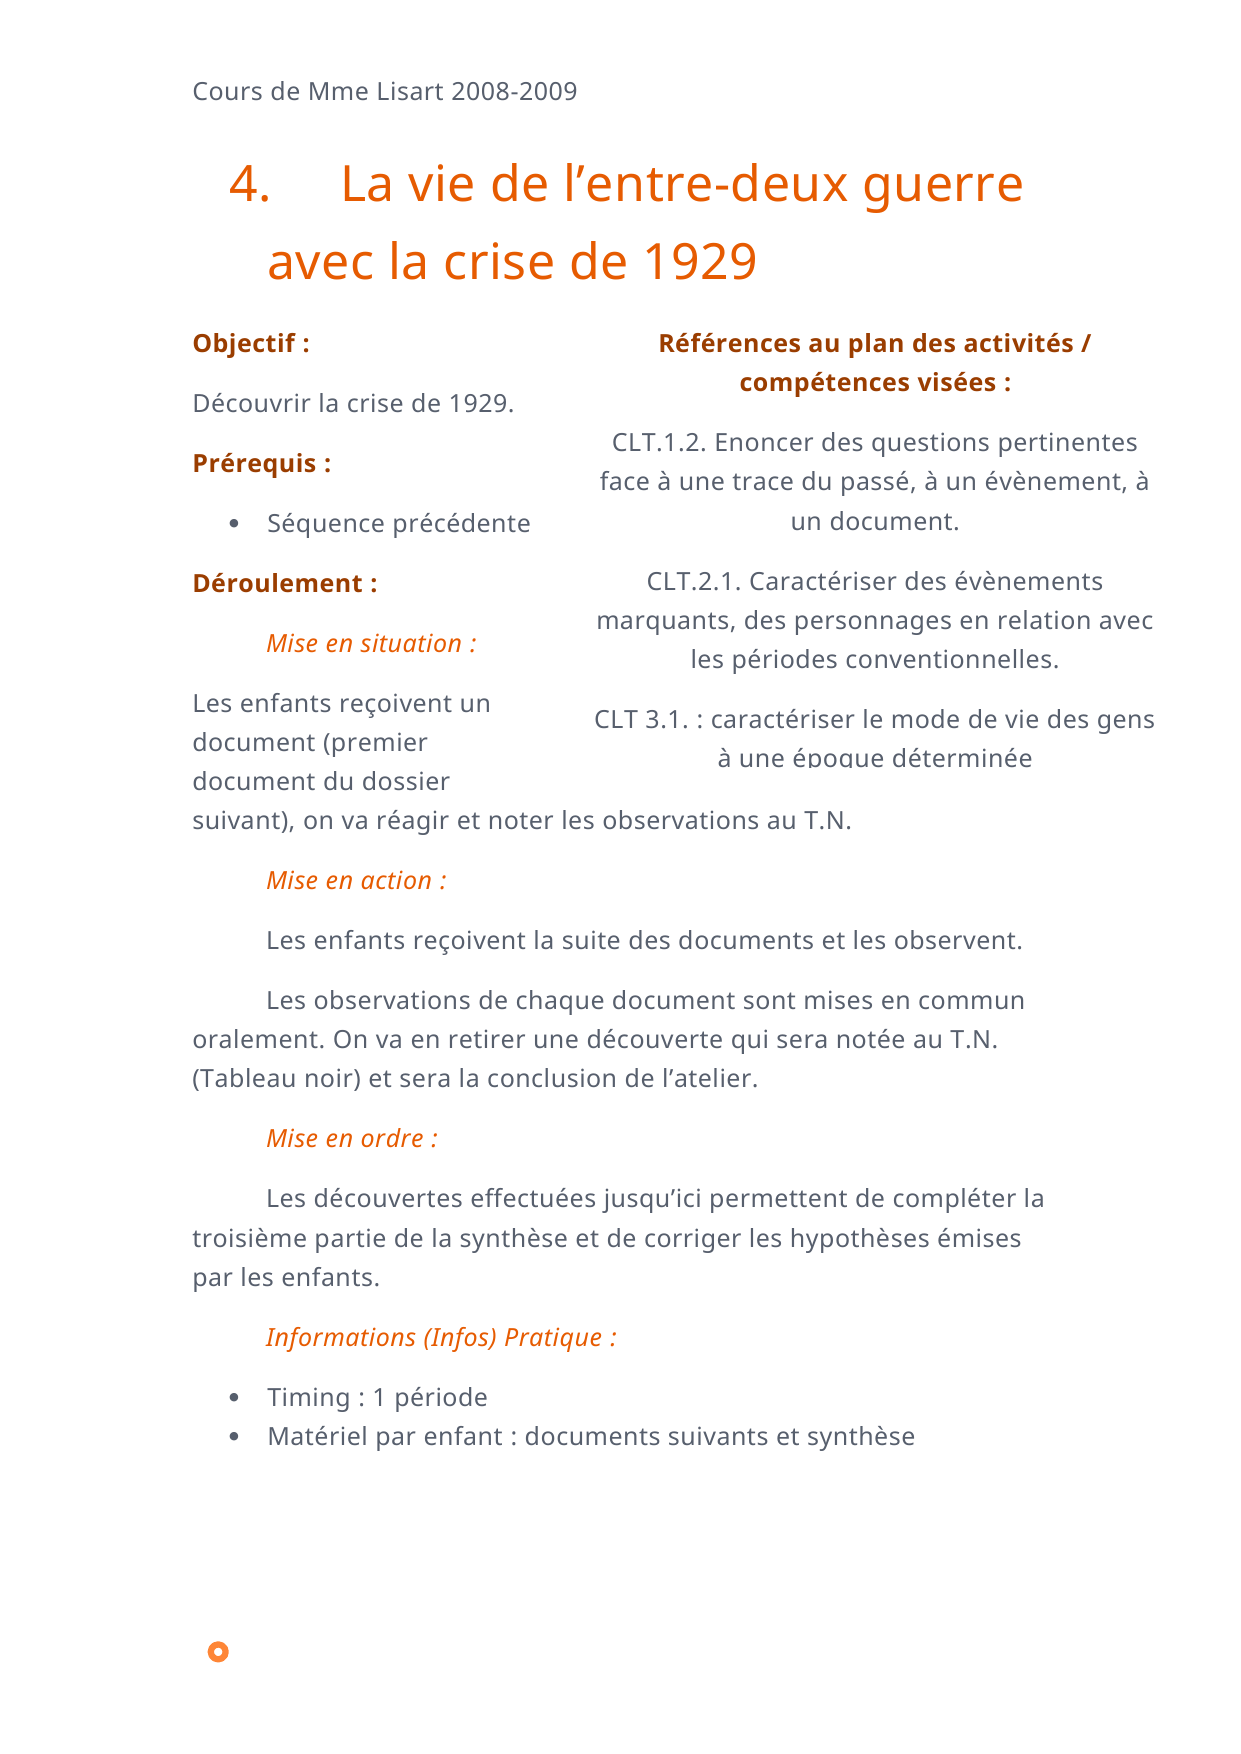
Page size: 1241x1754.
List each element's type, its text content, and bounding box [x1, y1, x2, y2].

subtitle Prérequis : [192, 445, 576, 479]
text Les enfants reçoivent la suite des documents et les observent. [192, 923, 1048, 957]
list Matériel par enfant : documents suivants et synthèse [229, 1418, 1048, 1453]
subtitle Déroulement : [192, 565, 576, 599]
subtitle Objectif : [192, 325, 576, 359]
subtitle Informations (Infos) Pratique : [266, 1319, 1048, 1353]
list Séquence précédente [229, 505, 576, 539]
text Découvrir la crise de 1929. [192, 385, 576, 419]
subtitle La vie de l’entre-deux guerre avec la crise de 1929 [229, 148, 1048, 294]
text Les enfants reçoivent un document (premier document du dossier suivant), on va réagir et noter les observations au T.N. [192, 685, 1048, 837]
text Les observations de chaque document sont mises en commun oralement. On va en retirer une découverte qui sera notée au T.N. (Tableau noir) et sera la conclusion de l’atelier. [192, 983, 1048, 1095]
subtitle Mise en action : [266, 863, 1048, 897]
subtitle Mise en ordre : [266, 1121, 1048, 1155]
text Les découvertes effectuées jusqu’ici permettent de compléter la troisième partie de la synthèse et de corriger les hypothèses émises par les enfants. [192, 1181, 1048, 1293]
subtitle Mise en situation : [266, 625, 576, 659]
list Timing : 1 période [229, 1379, 1048, 1413]
